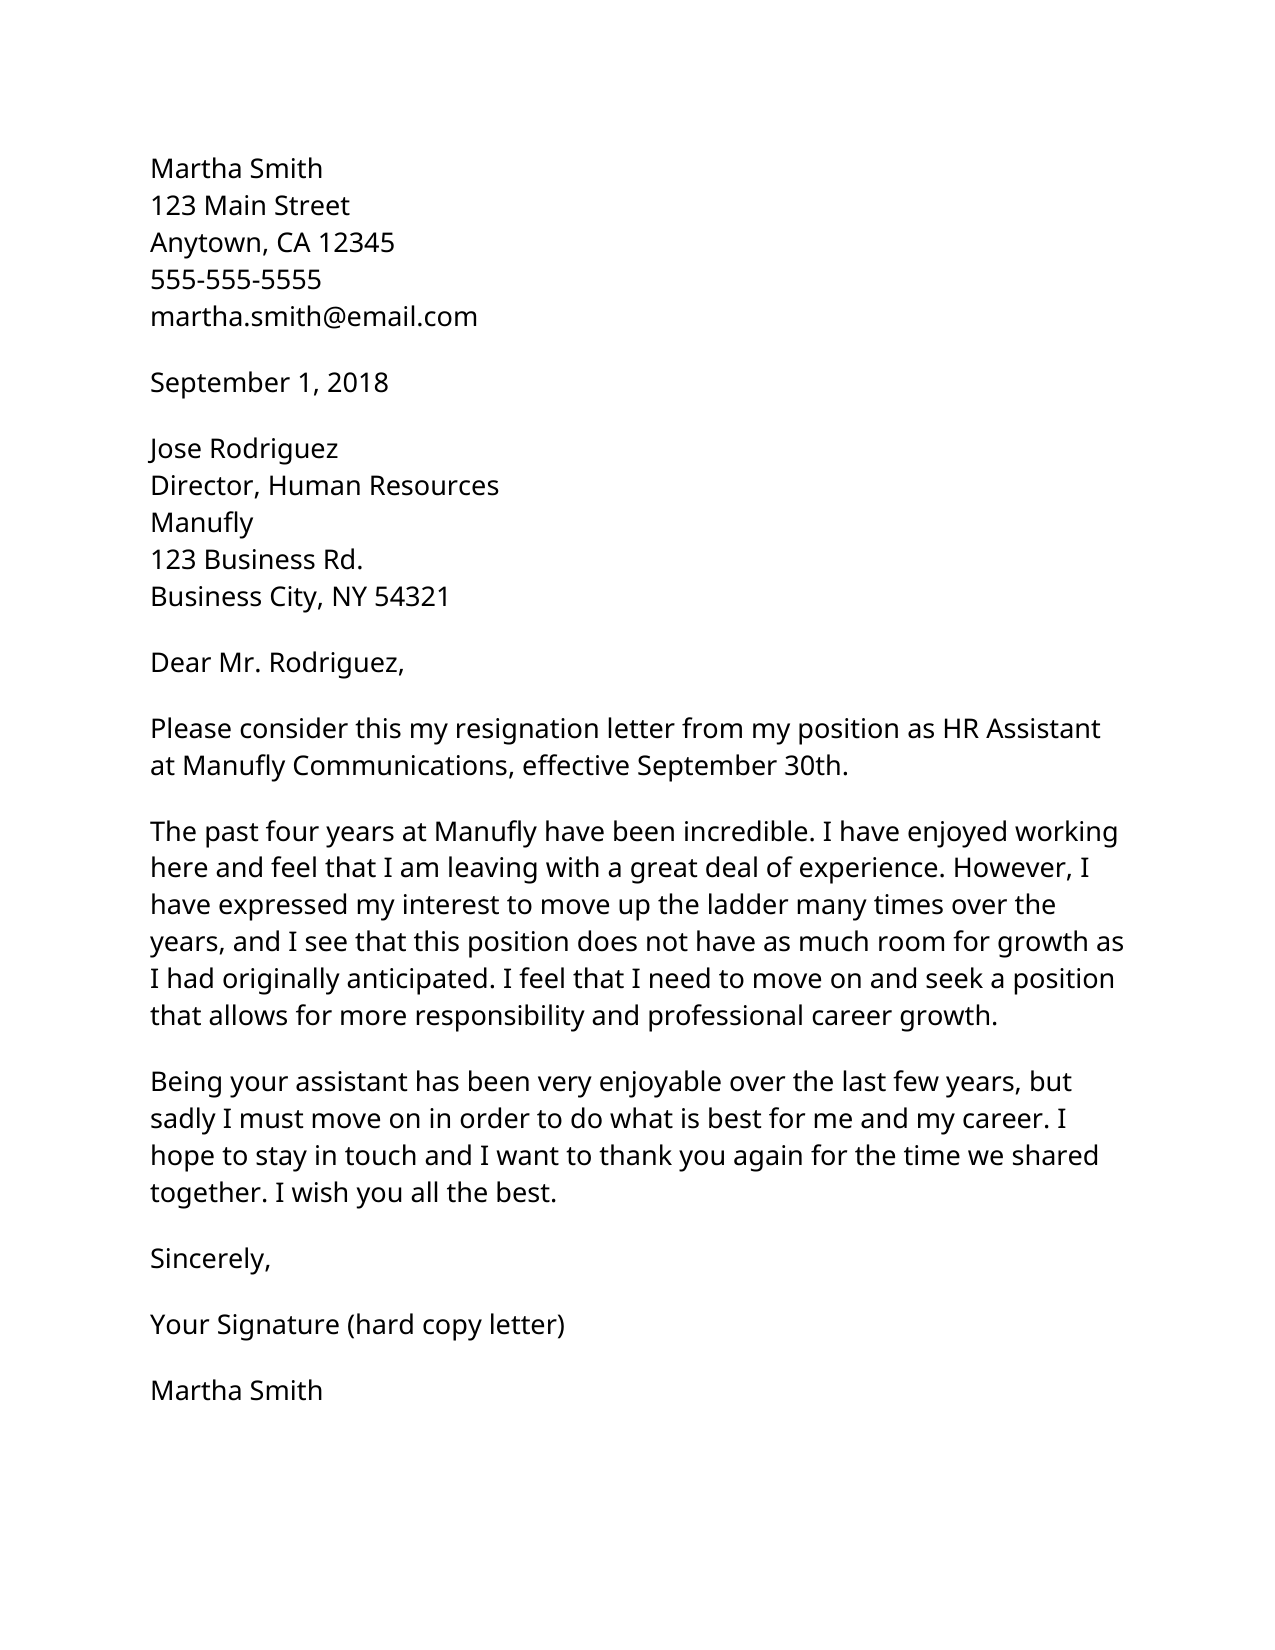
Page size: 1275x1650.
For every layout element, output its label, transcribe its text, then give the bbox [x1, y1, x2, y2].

text Martha Smith [150, 1371, 1125, 1408]
text The past four years at Manufly have been incredible. I have enjoyed working here and feel that I am leaving with a great deal of experience. However, I have expressed my interest to move up the ladder many times over the years, and I see that this position does not have as much room for growth as I had originally anticipated. I feel that I need to move on and seek a position that allows for more responsibility and professional career growth. [150, 812, 1125, 1033]
text Please consider this my resignation letter from my position as HR Assistant at Manufly Communications, effective September 30th. [150, 709, 1125, 783]
text Sincerely, [150, 1239, 1125, 1276]
text Dear Mr. Rodriguez, [150, 643, 1125, 680]
text Martha Smith 123 Main Street Anytown, CA 12345 555-555-5555 martha.smith@email.com [150, 150, 1125, 334]
text Your Signature (hard copy letter) [150, 1305, 1125, 1342]
text Jose Rodriguez Director, Human Resources Manufly 123 Business Rd. Business City, NY 54321 [150, 429, 1125, 614]
text September 1, 2018 [150, 363, 1125, 400]
text Being your assistant has been very enjoyable over the last few years, but sadly I must move on in order to do what is best for me and my career. I hope to stay in touch and I want to thank you again for the time we shared together. I wish you all the best. [150, 1062, 1125, 1210]
